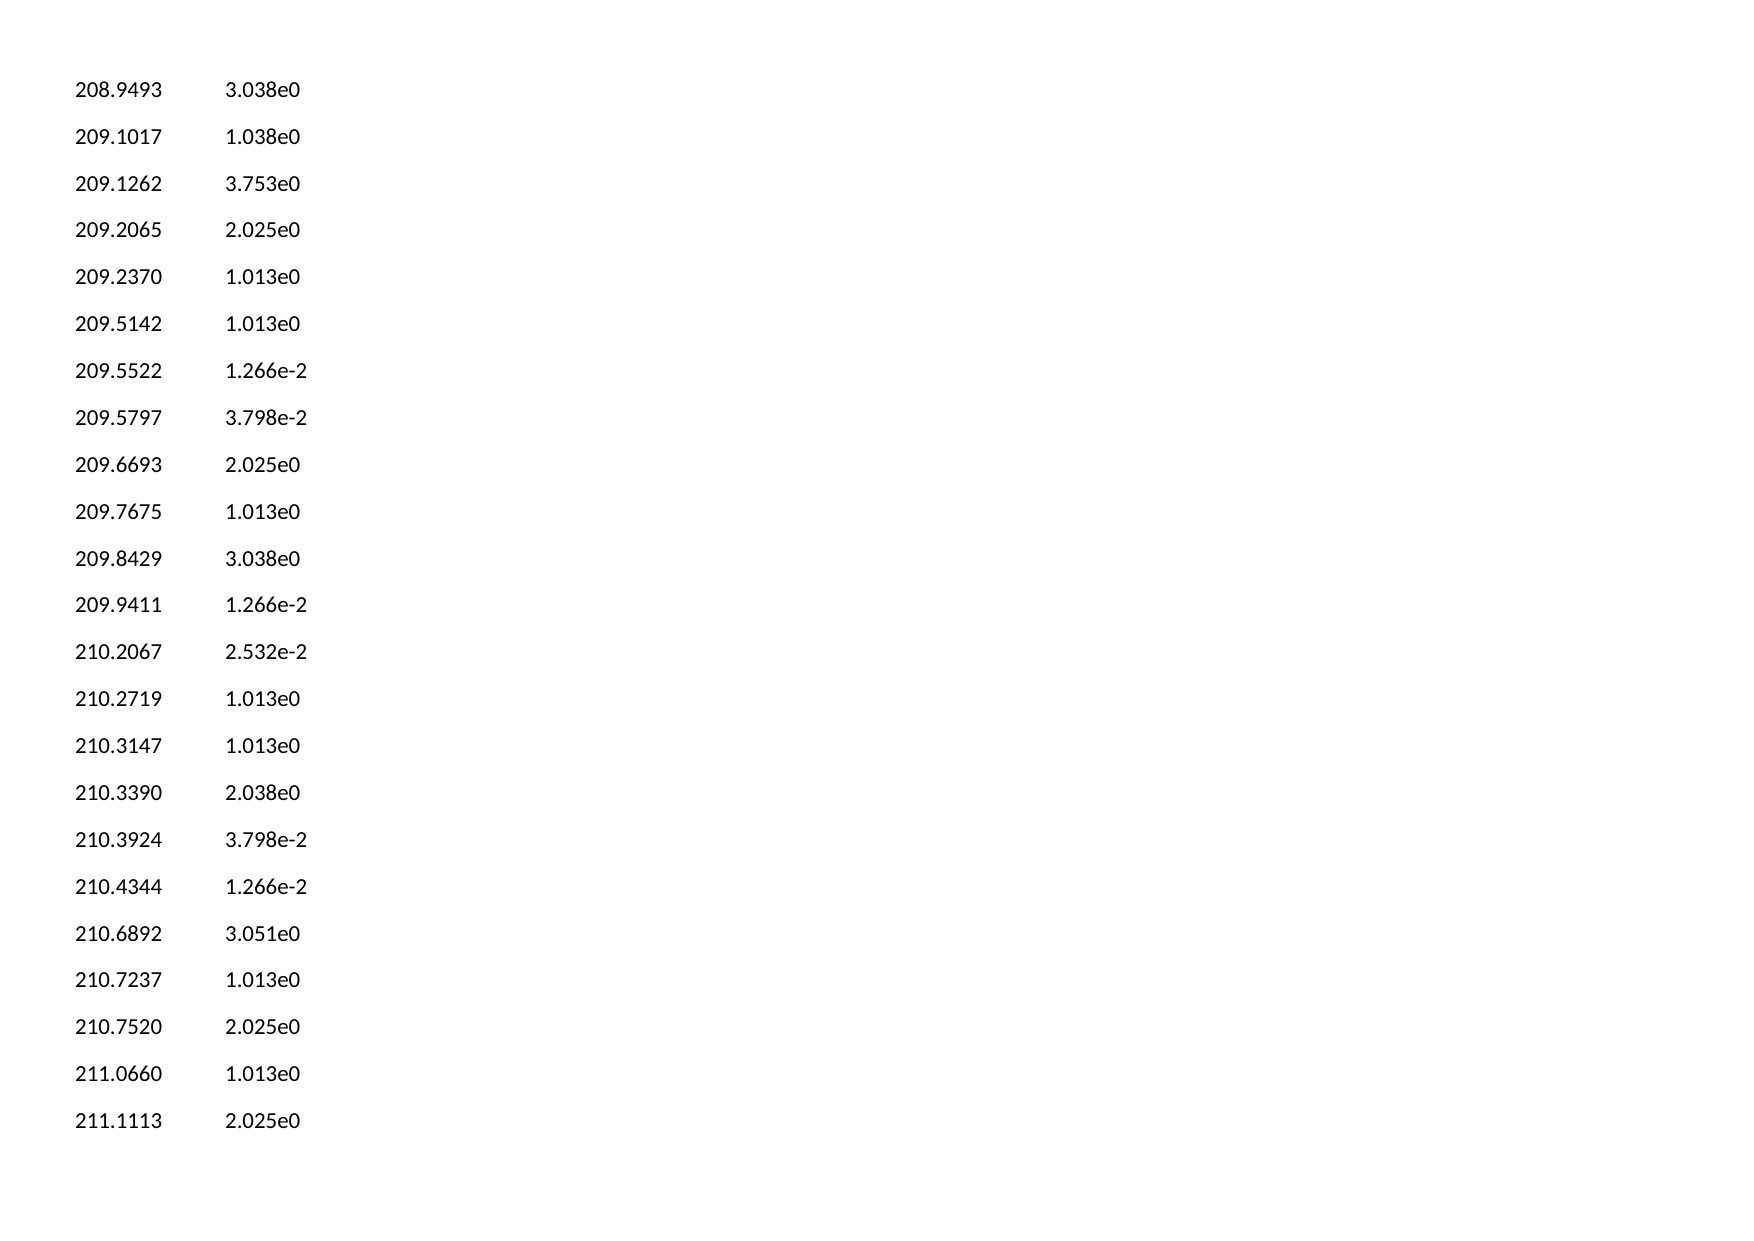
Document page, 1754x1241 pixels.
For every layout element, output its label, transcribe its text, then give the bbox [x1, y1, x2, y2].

text 210.2067 2.532e-2 [75, 637, 1679, 666]
text 209.8429 3.038e0 [75, 544, 1679, 572]
text 209.2065 2.025e0 [75, 216, 1679, 244]
text 208.9493 3.038e0 [75, 75, 1679, 103]
text 210.7237 1.013e0 [75, 966, 1679, 994]
text 211.0660 1.013e0 [75, 1059, 1679, 1087]
text 209.5797 3.798e-2 [75, 403, 1679, 431]
text 209.1017 1.038e0 [75, 122, 1679, 150]
text 210.6892 3.051e0 [75, 919, 1679, 947]
text 209.5142 1.013e0 [75, 309, 1679, 337]
text 210.4344 1.266e-2 [75, 872, 1679, 900]
text 210.7520 2.025e0 [75, 1012, 1679, 1041]
text 210.3924 3.798e-2 [75, 825, 1679, 853]
text 209.2370 1.013e0 [75, 262, 1679, 291]
text 209.9411 1.266e-2 [75, 591, 1679, 619]
text 210.2719 1.013e0 [75, 684, 1679, 712]
text 209.1262 3.753e0 [75, 169, 1679, 197]
text 210.3147 1.013e0 [75, 731, 1679, 759]
text 209.5522 1.266e-2 [75, 356, 1679, 384]
text 209.7675 1.013e0 [75, 497, 1679, 525]
text 211.1113 2.025e0 [75, 1106, 1679, 1134]
text 209.6693 2.025e0 [75, 450, 1679, 478]
text 210.3390 2.038e0 [75, 778, 1679, 806]
